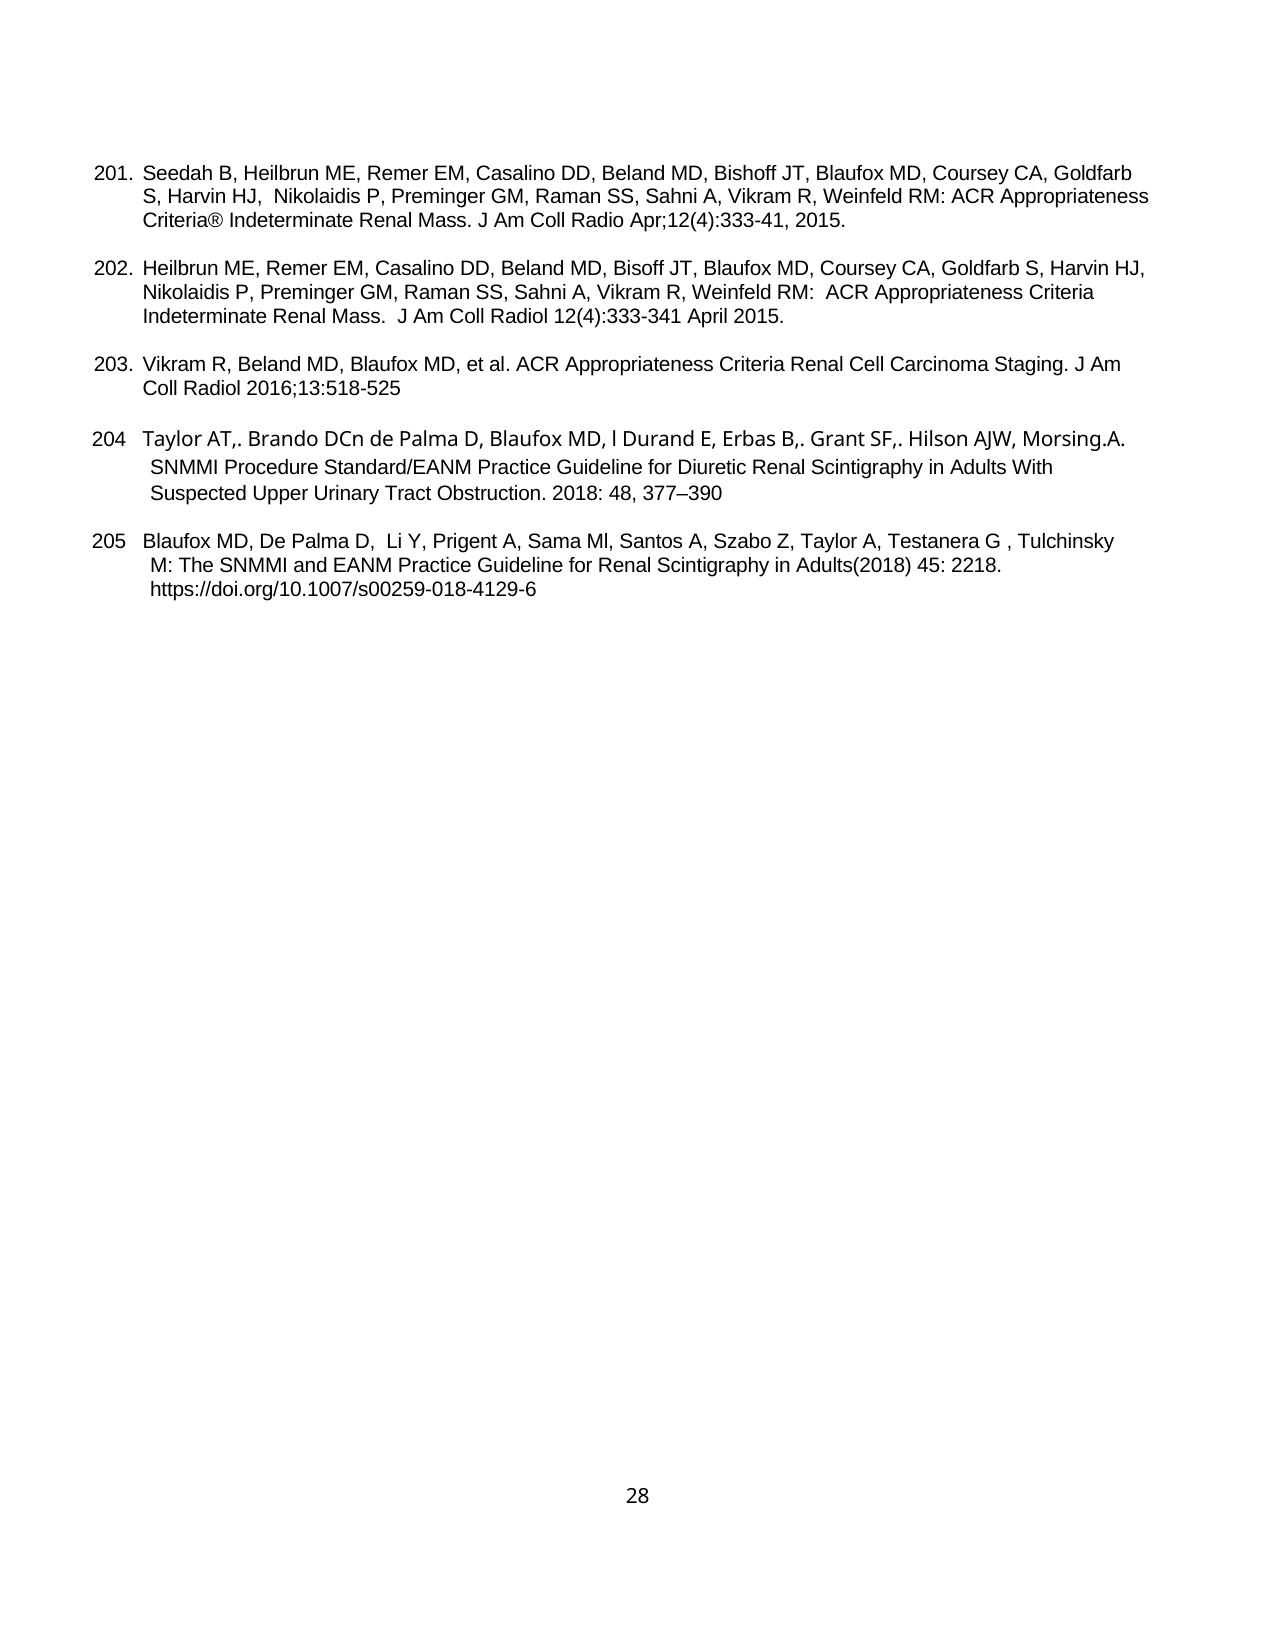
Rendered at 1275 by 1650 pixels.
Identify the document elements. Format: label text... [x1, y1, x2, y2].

list Vikram R, Beland MD, Blaufox MD, et al. ACR Appropriateness Criteria Renal Cell Carcinoma Staging. J Am Coll Radiol 2016;13:518-525 [94, 352, 1155, 400]
text 204 Taylor AT,. Brando DCn de Palma D, Blaufox MD, l Durand E, Erbas B,. Grant SF,. Hilson AJW, Morsing.A. SNMMI Procedure Standard/EANM Practice Guideline for Diuretic Renal Scintigraphy in Adults With Suspected Upper Urinary Tract Obstruction. 2018: 48, 377–390 [75, 424, 1155, 505]
text 205 Blaufox MD, De Palma D, Li Y, Prigent A, Sama Ml, Santos A, Szabo Z, Taylor A, Testanera G , Tulchinsky M: The SNMMI and EANM Practice Guideline for Renal Scintigraphy in Adults(2018) 45: 2218. https://doi.org/10.1007/s00259-018-4129-6 [75, 529, 1155, 601]
list Seedah B, Heilbrun ME, Remer EM, Casalino DD, Beland MD, Bishoff JT, Blaufox MD, Coursey CA, Goldfarb S, Harvin HJ, Nikolaidis P, Preminger GM, Raman SS, Sahni A, Vikram R, Weinfeld RM: ACR Appropriateness Criteria® Indeterminate Renal Mass. J Am Coll Radio Apr;12(4):333-41, 2015. [94, 160, 1155, 232]
list Heilbrun ME, Remer EM, Casalino DD, Beland MD, Bisoff JT, Blaufox MD, Coursey CA, Goldfarb S, Harvin HJ, Nikolaidis P, Preminger GM, Raman SS, Sahni A, Vikram R, Weinfeld RM: ACR Appropriateness Criteria Indeterminate Renal Mass. J Am Coll Radiol 12(4):333-341 April 2015. [94, 256, 1200, 328]
